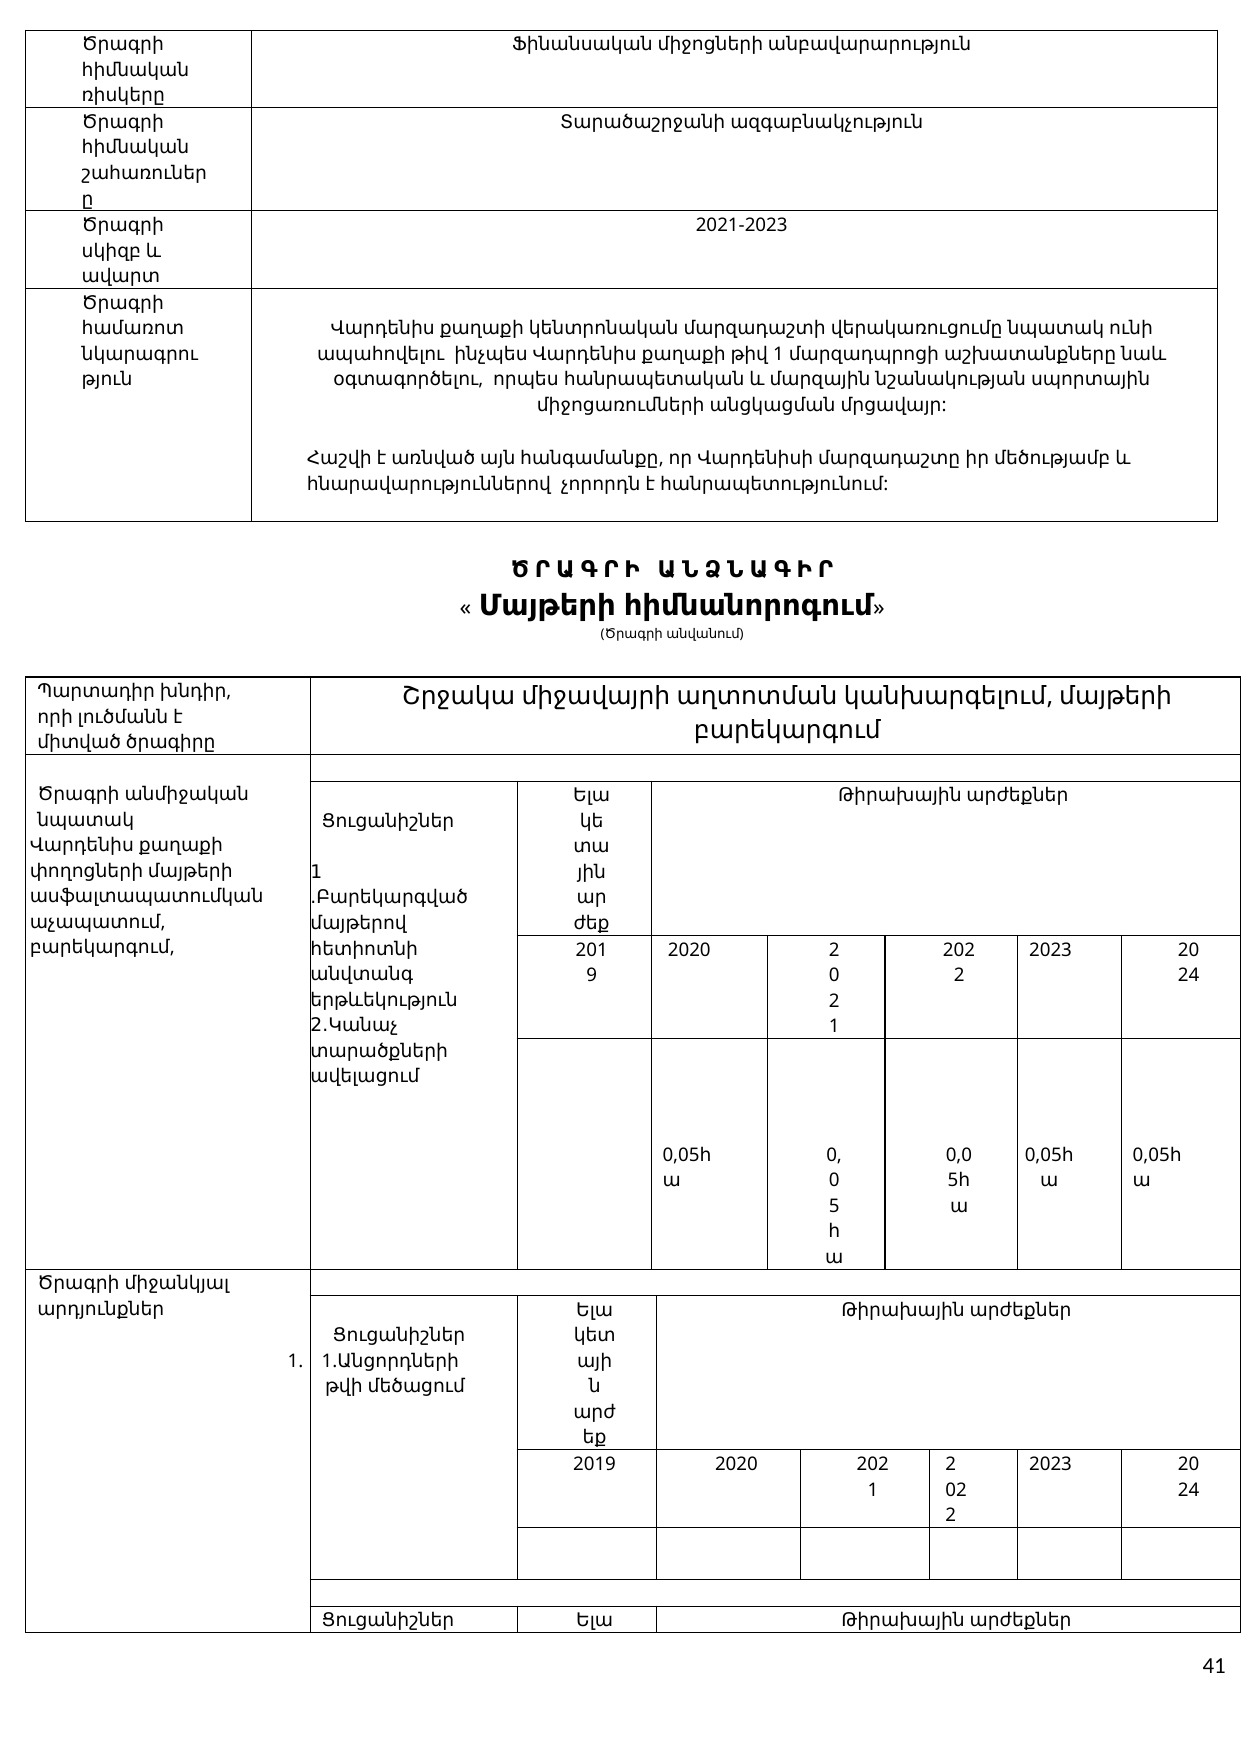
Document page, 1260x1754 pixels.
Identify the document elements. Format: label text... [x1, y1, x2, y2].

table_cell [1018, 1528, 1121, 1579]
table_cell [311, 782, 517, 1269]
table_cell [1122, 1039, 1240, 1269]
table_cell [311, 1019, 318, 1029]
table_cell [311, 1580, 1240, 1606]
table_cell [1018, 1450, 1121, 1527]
text Ծ Ր Ա Գ Ր Ի Ա Ն Ձ Ն Ա Գ Ի Ր [148, 553, 1196, 585]
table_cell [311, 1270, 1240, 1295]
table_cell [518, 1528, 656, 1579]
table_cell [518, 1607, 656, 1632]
text « Մայթերի հիմնանորոգում» [148, 585, 1196, 624]
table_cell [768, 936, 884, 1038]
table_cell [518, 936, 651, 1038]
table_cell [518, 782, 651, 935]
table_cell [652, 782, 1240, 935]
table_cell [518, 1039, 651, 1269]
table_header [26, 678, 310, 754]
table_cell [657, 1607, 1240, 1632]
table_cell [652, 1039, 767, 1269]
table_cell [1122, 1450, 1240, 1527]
text (Ծրագրի անվանում) [148, 624, 1196, 656]
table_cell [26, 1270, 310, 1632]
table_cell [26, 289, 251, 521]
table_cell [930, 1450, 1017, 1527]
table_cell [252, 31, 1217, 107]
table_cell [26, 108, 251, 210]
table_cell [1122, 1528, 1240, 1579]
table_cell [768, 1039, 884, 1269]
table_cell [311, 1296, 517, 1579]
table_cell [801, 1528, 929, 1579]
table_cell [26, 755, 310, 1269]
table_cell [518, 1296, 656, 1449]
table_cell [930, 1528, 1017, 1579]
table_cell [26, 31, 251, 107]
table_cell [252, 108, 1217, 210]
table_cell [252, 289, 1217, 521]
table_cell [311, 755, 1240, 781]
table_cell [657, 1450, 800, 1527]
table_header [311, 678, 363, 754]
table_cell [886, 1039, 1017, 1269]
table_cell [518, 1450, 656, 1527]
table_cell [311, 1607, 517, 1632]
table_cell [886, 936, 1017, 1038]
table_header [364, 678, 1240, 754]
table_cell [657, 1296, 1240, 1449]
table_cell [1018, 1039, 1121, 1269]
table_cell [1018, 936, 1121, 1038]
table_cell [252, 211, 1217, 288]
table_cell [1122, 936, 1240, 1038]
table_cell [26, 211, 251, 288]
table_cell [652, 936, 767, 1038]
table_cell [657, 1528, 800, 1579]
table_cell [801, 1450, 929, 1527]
